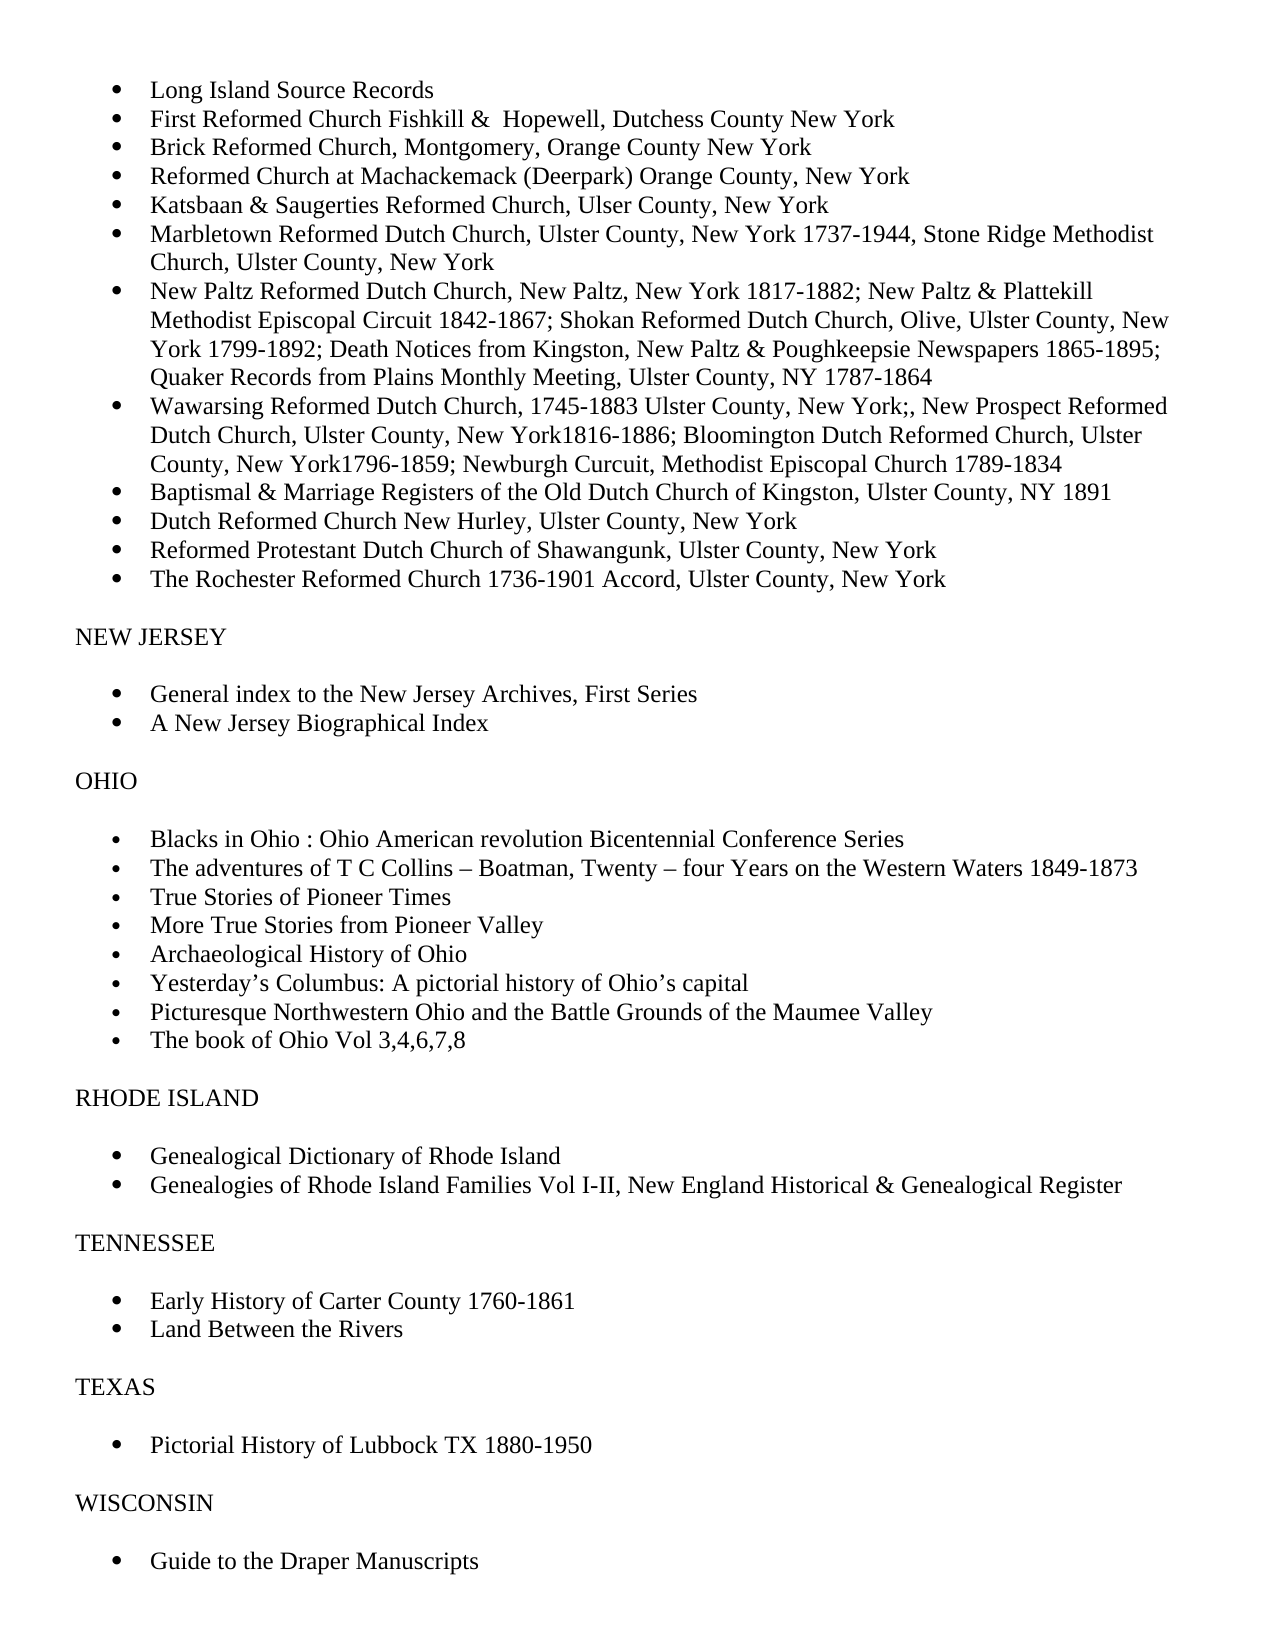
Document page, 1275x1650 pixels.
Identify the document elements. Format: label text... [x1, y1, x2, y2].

list First Reformed Church Fishkill & Hopewell, Dutchess County New York [112, 104, 1200, 132]
list Dutch Reformed Church New Hurley, Ulster County, New York [112, 506, 1200, 535]
list Guide to the Draper Manuscripts [112, 1546, 1200, 1575]
list Land Between the Rivers [112, 1314, 1200, 1343]
list Brick Reformed Church, Montgomery, Orange County New York [112, 132, 1200, 161]
list Pictorial History of Lubbock TX 1880-1950 [112, 1430, 1200, 1459]
list Marbletown Reformed Dutch Church, Ulster County, New York 1737-1944, Stone Ridge Methodist Church, Ulster County, New York [112, 219, 1200, 276]
list A New Jersey Biographical Index [112, 708, 1200, 737]
list Picturesque Northwestern Ohio and the Battle Grounds of the Maumee Valley [112, 997, 1200, 1025]
text OHIO [75, 766, 1200, 795]
list Blacks in Ohio : Ohio American revolution Bicentennial Conference Series [112, 824, 1200, 853]
list True Stories of Pioneer Times [112, 882, 1200, 910]
list Wawarsing Reformed Dutch Church, 1745-1883 Ulster County, New York;, New Prospect Reformed Dutch Church, Ulster County, New York1816-1886; Bloomington Dutch Reformed Church, Ulster County, New York1796-1859; Newburgh Curcuit, Methodist Episcopal Church 1789-1834 [112, 391, 1200, 477]
list Yesterday’s Columbus: A pictorial history of Ohio’s capital [112, 968, 1200, 997]
list The Rochester Reformed Church 1736-1901 Accord, Ulster County, New York [112, 564, 1200, 592]
list More True Stories from Pioneer Valley [112, 910, 1200, 939]
list Early History of Carter County 1760-1861 [112, 1286, 1200, 1314]
text NEW JERSEY [75, 622, 1200, 650]
list Genealogical Dictionary of Rhode Island [112, 1141, 1200, 1170]
text RHODE ISLAND [75, 1083, 1200, 1112]
list Genealogies of Rhode Island Families Vol I-II, New England Historical & Genealogical Register [112, 1170, 1200, 1199]
list Katsbaan & Saugerties Reformed Church, Ulser County, New York [112, 190, 1200, 219]
list Long Island Source Records [112, 75, 1200, 104]
list Reformed Church at Machackemack (Deerpark) Orange County, New York [112, 161, 1200, 190]
list Archaeological History of Ohio [112, 939, 1200, 968]
text WISCONSIN [75, 1488, 1200, 1517]
list The adventures of T C Collins – Boatman, Twenty – four Years on the Western Waters 1849-1873 [112, 853, 1200, 882]
text TENNESSEE [75, 1228, 1200, 1257]
list General index to the New Jersey Archives, First Series [112, 679, 1200, 708]
list New Paltz Reformed Dutch Church, New Paltz, New York 1817-1882; New Paltz & Plattekill Methodist Episcopal Circuit 1842-1867; Shokan Reformed Dutch Church, Olive, Ulster County, New York 1799-1892; Death Notices from Kingston, New Paltz & Poughkeepsie Newspapers 1865-1895; Quaker Records from Plains Monthly Meeting, Ulster County, NY 1787-1864 [112, 276, 1200, 391]
list Baptismal & Marriage Registers of the Old Dutch Church of Kingston, Ulster County, NY 1891 [112, 477, 1200, 506]
list Reformed Protestant Dutch Church of Shawangunk, Ulster County, New York [112, 535, 1200, 564]
text TEXAS [75, 1372, 1200, 1401]
list The book of Ohio Vol 3,4,6,7,8 [112, 1025, 1200, 1054]
